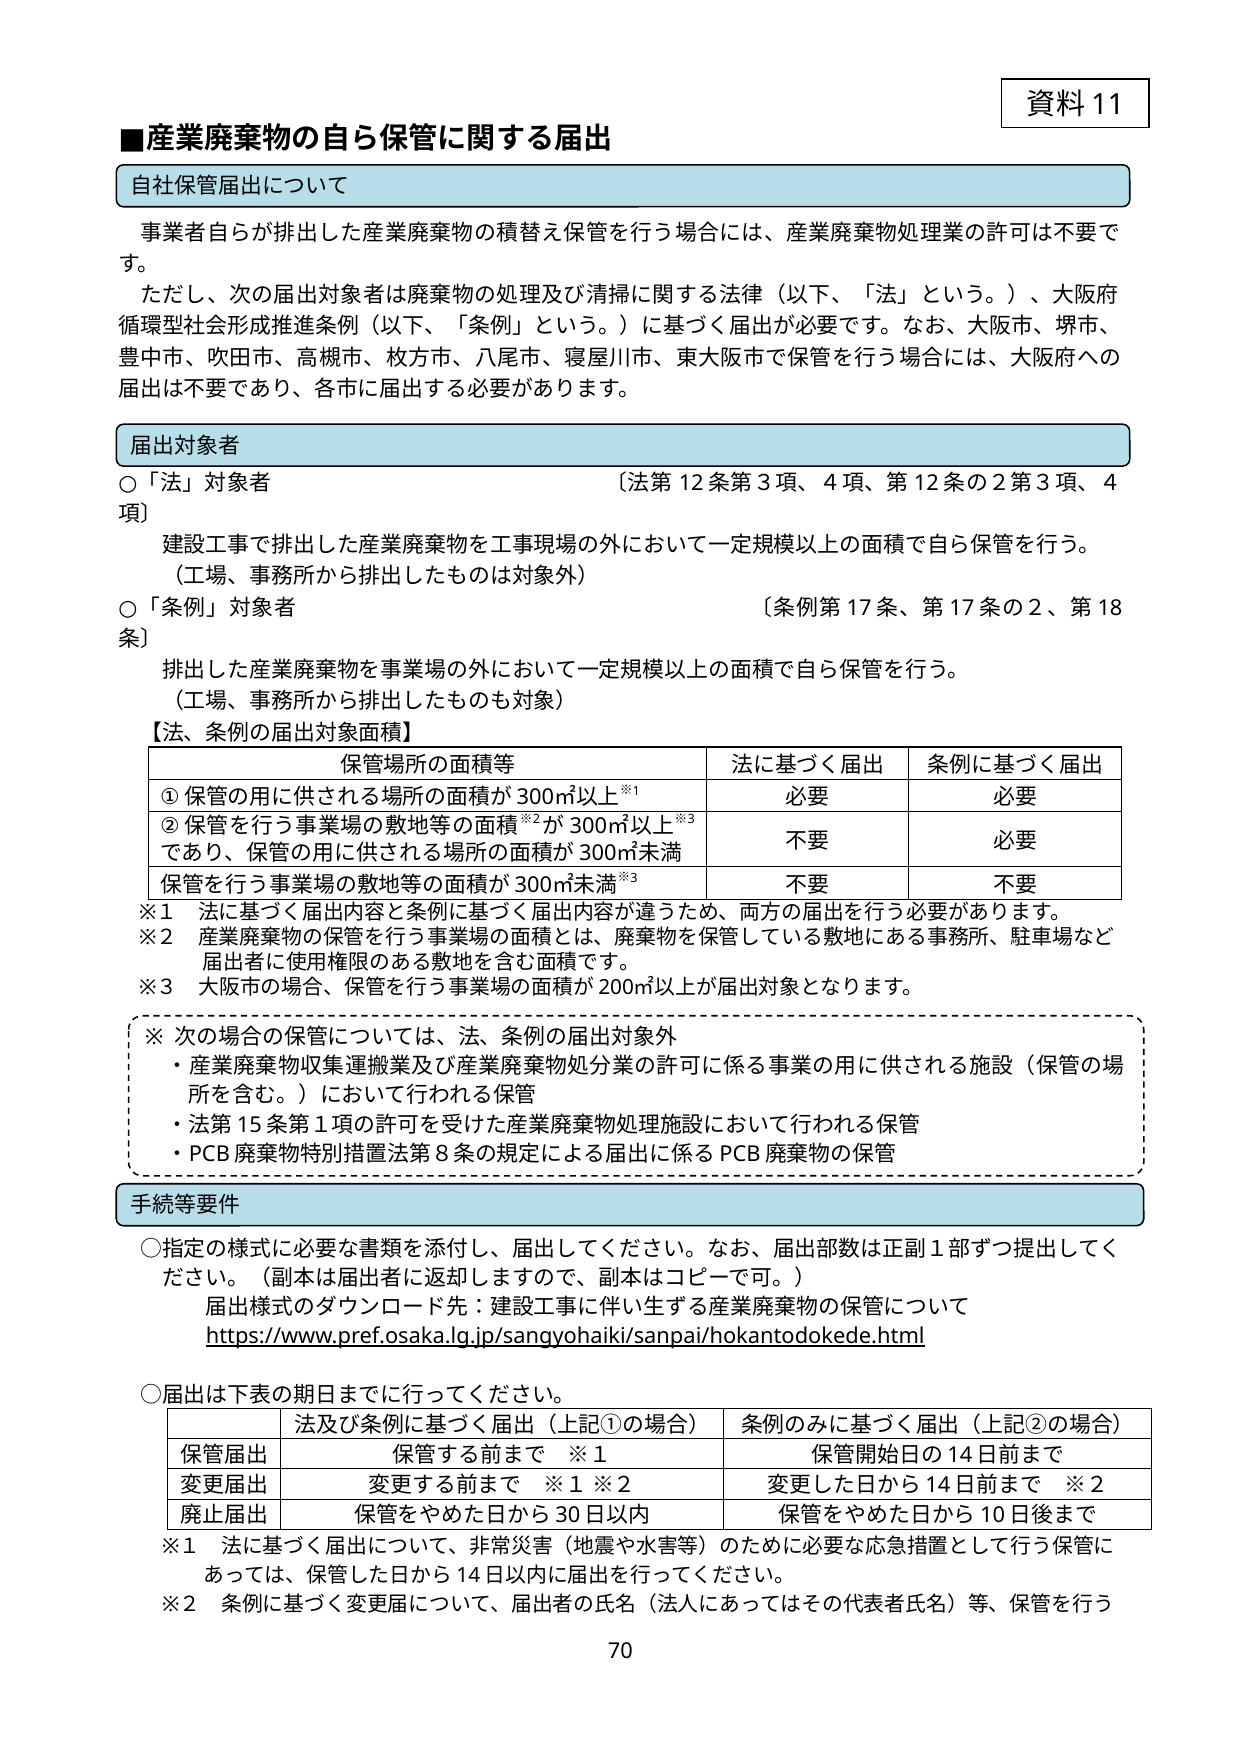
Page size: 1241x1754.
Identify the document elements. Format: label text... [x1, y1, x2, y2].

table_cell 保管開始日の14日前まで [724, 1439, 1151, 1468]
table_cell 保管を行う事業場の敷地等の面積が300㎡未満※3 [149, 867, 706, 898]
table_header 法に基づく届出 [707, 748, 908, 779]
table_header 保管場所の面積等 [149, 748, 706, 779]
table_cell 不要 [909, 867, 1121, 898]
text 届出様式のダウンロード先：建設工事に伴い生ずる産業廃棄物の保管について [118, 1291, 1122, 1320]
text 事業者自らが排出した産業廃棄物の積替え保管を行う場合には、産業廃棄物処理業の許可は不要です。 [118, 215, 1122, 278]
text ※２ 条例に基づく変更届について、届出者の氏名（法人にあってはその代表者氏名）等、保管を行う [162, 1588, 1122, 1617]
table_cell 変更する前まで ※１ ※２ [281, 1469, 723, 1498]
text 建設工事で排出した産業廃棄物を工事現場の外において一定規模以上の面積で自ら保管を行う。 [140, 528, 1122, 559]
text ■産業廃棄物の自ら保管に関する届出 [118, 122, 1122, 156]
text ※１ 法に基づく届出について、非常災害（地震や水害等）のために必要な応急措置として行う保管に [162, 1530, 1122, 1559]
text ○「法」対象者 〔法第12条第３項、４項、第12条の２第３項、４項〕 [118, 466, 1122, 528]
table_cell 必要 [707, 780, 908, 811]
table_cell 変更した日から14日前まで ※２ [724, 1469, 1151, 1498]
table_cell 保管をやめた日から10日後まで [724, 1500, 1151, 1529]
text ただし、次の届出対象者は廃棄物の処理及び清掃に関する法律（以下、「法」という。）、大阪府循環型社会形成推進条例（以下、「条例」という。）に基づく届出が必要です。なお、大阪市、堺市、豊中市、吹田市、高槻市、枚方市、八尾市、寝屋川市、東大阪市で保管を行う場合には、大阪府への届出は不要であり、各市に届出する必要があります。 [118, 278, 1122, 403]
table_cell 必要 [909, 812, 1121, 866]
table_cell 保管届出 [168, 1439, 280, 1468]
table_header 法及び条例に基づく届出（上記①の場合） [281, 1409, 723, 1438]
table_cell 必要 [909, 780, 1121, 811]
table_cell 保管する前まで ※１ [281, 1439, 723, 1468]
text 排出した産業廃棄物を事業場の外において一定規模以上の面積で自ら保管を行う。 [140, 653, 1122, 684]
table_cell ①保管の用に供される場所の面積が300㎡以上※1 [149, 780, 706, 811]
table_header 条例のみに基づく届出（上記②の場合） [724, 1409, 1151, 1438]
text ※３ 大阪市の場合、保管を行う事業場の面積が200㎡以上が届出対象となります。 [118, 974, 1122, 999]
table_cell 不要 [707, 812, 908, 866]
table_cell 不要 [707, 867, 908, 898]
text https://www.pref.osaka.lg.jp/sangyohaiki/sanpai/hokantodokede.html [118, 1320, 1122, 1349]
table_header [168, 1409, 280, 1438]
text ○「条例」対象者 〔条例第17条、第17条の２、第18条〕 [118, 590, 1122, 653]
table_cell 保管をやめた日から30日以内 [281, 1500, 723, 1529]
text ○指定の様式に必要な書類を添付し、届出してください。なお、届出部数は正副１部ずつ提出してください。（副本は届出者に返却しますので、副本はコピーで可。） [118, 1233, 1122, 1291]
text （工場、事務所から排出したものも対象） [140, 684, 1122, 715]
text ※１ 法に基づく届出内容と条例に基づく届出内容が違うため、両方の届出を行う必要があります。 [139, 899, 1122, 924]
text （工場、事務所から排出したものは対象外） [140, 559, 1122, 590]
text ○届出は下表の期日までに行ってください。 [118, 1379, 1122, 1408]
text ※２ 産業廃棄物の保管を行う事業場の面積とは、廃棄物を保管している敷地にある事務所、駐車場など [139, 924, 1122, 949]
text 【法、条例の届出対象面積】 [140, 715, 1122, 746]
table_cell 廃止届出 [168, 1500, 280, 1529]
table_cell ②保管を行う事業場の敷地等の面積※2が300㎡以上※3であり、保管の用に供される場所の面積が300㎡未満 [149, 812, 706, 866]
text 届出者に使用権限のある敷地を含む面積です。 [140, 949, 1122, 974]
table_header 条例に基づく届出 [909, 748, 1121, 779]
text あっては、保管した日から14日以内に届出を行ってください。 [162, 1559, 1122, 1588]
table_cell 変更届出 [168, 1469, 280, 1498]
